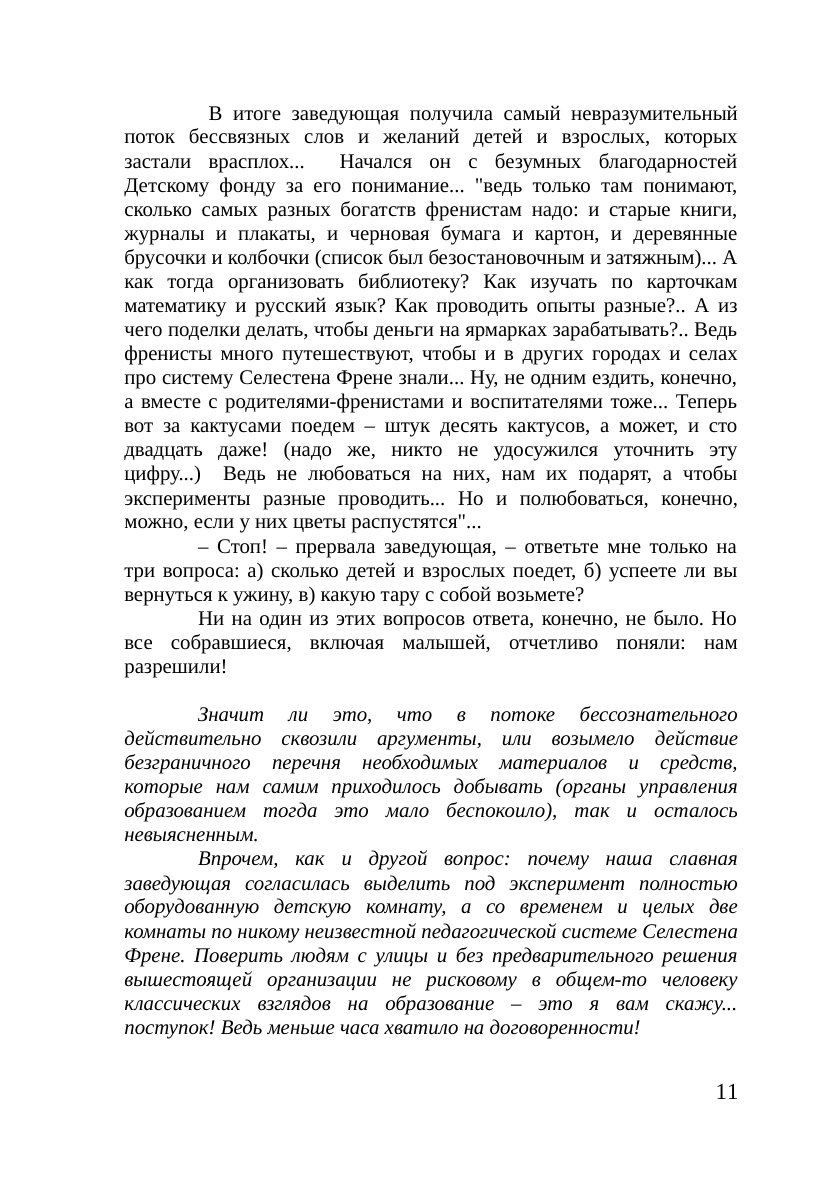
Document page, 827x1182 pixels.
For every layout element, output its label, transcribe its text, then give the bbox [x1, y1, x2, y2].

text Ни на один из этих вопросов ответа, конечно, не было. Но все собравшиеся, включая малышей, отчетливо поняли: нам разрешили! [124, 606, 738, 678]
text В итоге заведующая получила самый невразумительный поток бессвязных слов и желаний детей и взрослых, которых застали врасплох... Начался он с безумных благодарностей Детскому фонду за его понимание... "ведь только там понимают, сколько самых разных богатств френистам надо: и старые книги, журналы и плакаты, и черновая бумага и картон, и деревянные брусочки и колбочки (список был безостановочным и затяжным)... А как тогда организовать библиотеку? Как изучать по карточкам математику и русский язык? Как проводить опыты разные?.. А из чего поделки делать, чтобы деньги на ярмарках зарабатывать?.. Ведь френисты много путешествуют, чтобы и в других городах и селах про систему Селестена Френе знали... Ну, не одним ездить, конечно, а вместе с родителями-френистами и воспитателями тоже... Теперь вот за кактусами поедем – штук десять кактусов, а может, и сто двадцать даже! (надо же, никто не удосужился уточнить эту цифру...) Ведь не любоваться на них, нам их подарят, а чтобы эксперименты разные проводить... Но и полюбоваться, конечно, можно, если у них цветы распустятся"... [124, 100, 738, 533]
text Впрочем, как и другой вопрос: почему наша славная заведующая согласилась выделить под эксперимент полностью оборудованную детскую комнату, а со временем и целых две комнаты по никому неизвестной педагогической системе Селестена Френе. Поверить людям с улицы и без предварительного решения вышестоящей организации не рисковому в общем-то человеку классических взглядов на образование – это я вам скажу... поступок! Ведь меньше часа хватило на договоренности! [124, 846, 738, 1039]
text Значит ли это, что в потоке бессознательного действительно сквозили аргументы, или возымело действие безграничного перечня необходимых материалов и средств, которые нам самим приходилось добывать (органы управления образованием тогда это мало беспокоило), так и осталось невыясненным. [124, 702, 738, 846]
text – Стоп! – прервала заведующая, – ответьте мне только на три вопроса: а) сколько детей и взрослых поедет, б) успеете ли вы вернуться к ужину, в) какую тару с собой возьмете? [124, 533, 738, 606]
